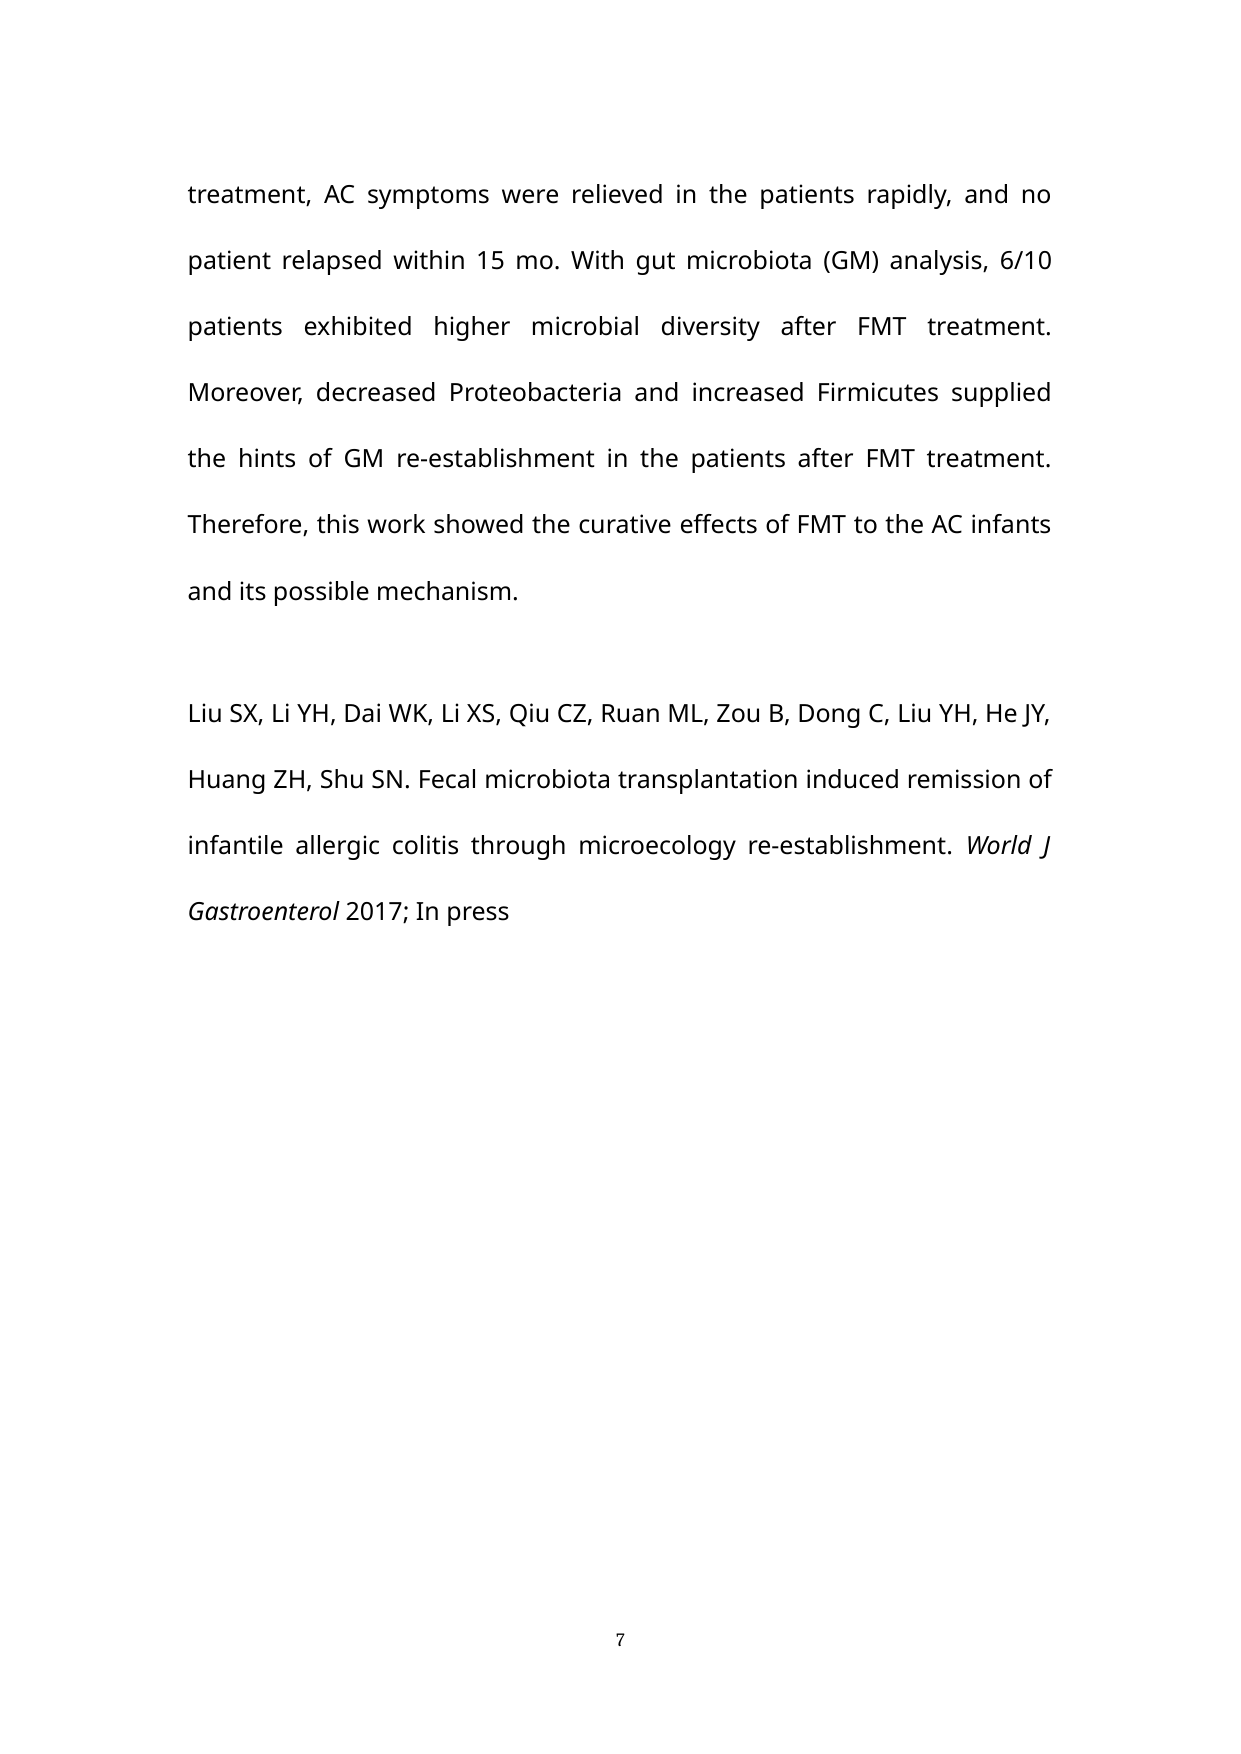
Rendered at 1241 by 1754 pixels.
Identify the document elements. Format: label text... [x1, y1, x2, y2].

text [187, 172, 1053, 612]
text Liu SX, Li YH, Dai WK, Li XS, Qiu CZ, Ruan ML, Zou B, Dong C, Liu YH, He JY, Huang ZH, Shu SN. Fecal microbiota transplantation induced remission of infantile allergic colitis through microecology re-establishment. World J Gastroenterol 2017; In press [187, 690, 1053, 932]
